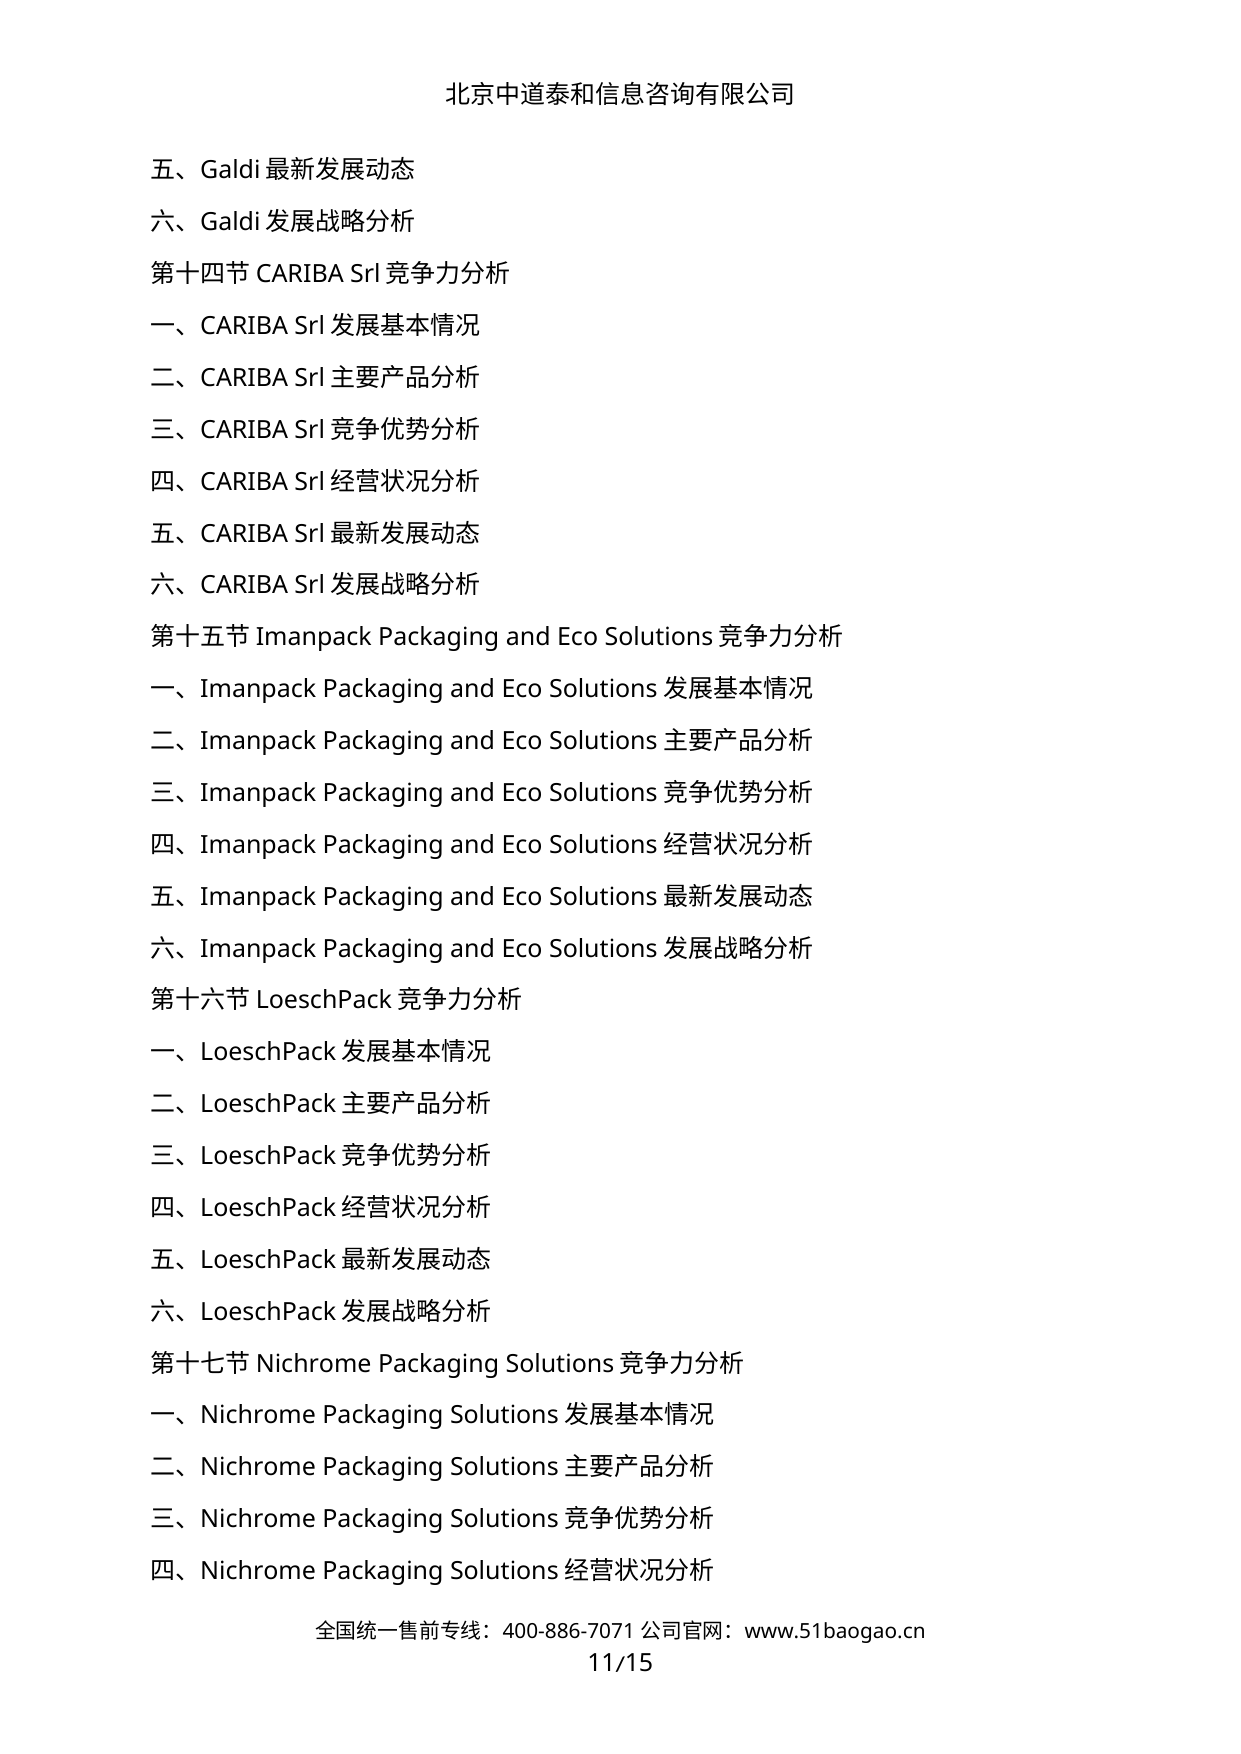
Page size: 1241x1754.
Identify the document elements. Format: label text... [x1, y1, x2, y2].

text 五、Galdi最新发展动态 [150, 150, 1090, 186]
text 六、Imanpack Packaging and Eco Solutions发展战略分析 [150, 928, 1090, 964]
text 四、LoeschPack经营状况分析 [150, 1187, 1090, 1224]
text 一、CARIBA Srl发展基本情况 [150, 306, 1090, 342]
text 第十六节 LoeschPack竞争力分析 [150, 980, 1090, 1016]
text 二、Imanpack Packaging and Eco Solutions主要产品分析 [150, 721, 1090, 757]
text 三、Imanpack Packaging and Eco Solutions竞争优势分析 [150, 772, 1090, 809]
text 一、Nichrome Packaging Solutions发展基本情况 [150, 1395, 1090, 1431]
text 三、CARIBA Srl竞争优势分析 [150, 409, 1090, 446]
text 二、LoeschPack主要产品分析 [150, 1084, 1090, 1120]
text 二、Nichrome Packaging Solutions主要产品分析 [150, 1447, 1090, 1483]
text 四、Nichrome Packaging Solutions经营状况分析 [150, 1551, 1090, 1587]
text 一、LoeschPack发展基本情况 [150, 1032, 1090, 1068]
text 第十五节 Imanpack Packaging and Eco Solutions竞争力分析 [150, 617, 1090, 653]
text 五、Imanpack Packaging and Eco Solutions最新发展动态 [150, 876, 1090, 912]
text 四、CARIBA Srl经营状况分析 [150, 461, 1090, 497]
text 六、CARIBA Srl发展战略分析 [150, 565, 1090, 601]
text 三、LoeschPack竞争优势分析 [150, 1136, 1090, 1172]
text 第十四节 CARIBA Srl竞争力分析 [150, 254, 1090, 290]
text 五、LoeschPack最新发展动态 [150, 1239, 1090, 1276]
text 六、Galdi发展战略分析 [150, 202, 1090, 238]
text 五、CARIBA Srl最新发展动态 [150, 513, 1090, 549]
text 二、CARIBA Srl主要产品分析 [150, 357, 1090, 394]
text 三、Nichrome Packaging Solutions竞争优势分析 [150, 1499, 1090, 1535]
text 六、LoeschPack发展战略分析 [150, 1291, 1090, 1327]
text 第十七节 Nichrome Packaging Solutions竞争力分析 [150, 1343, 1090, 1379]
text 四、Imanpack Packaging and Eco Solutions经营状况分析 [150, 824, 1090, 861]
text 一、Imanpack Packaging and Eco Solutions发展基本情况 [150, 669, 1090, 705]
